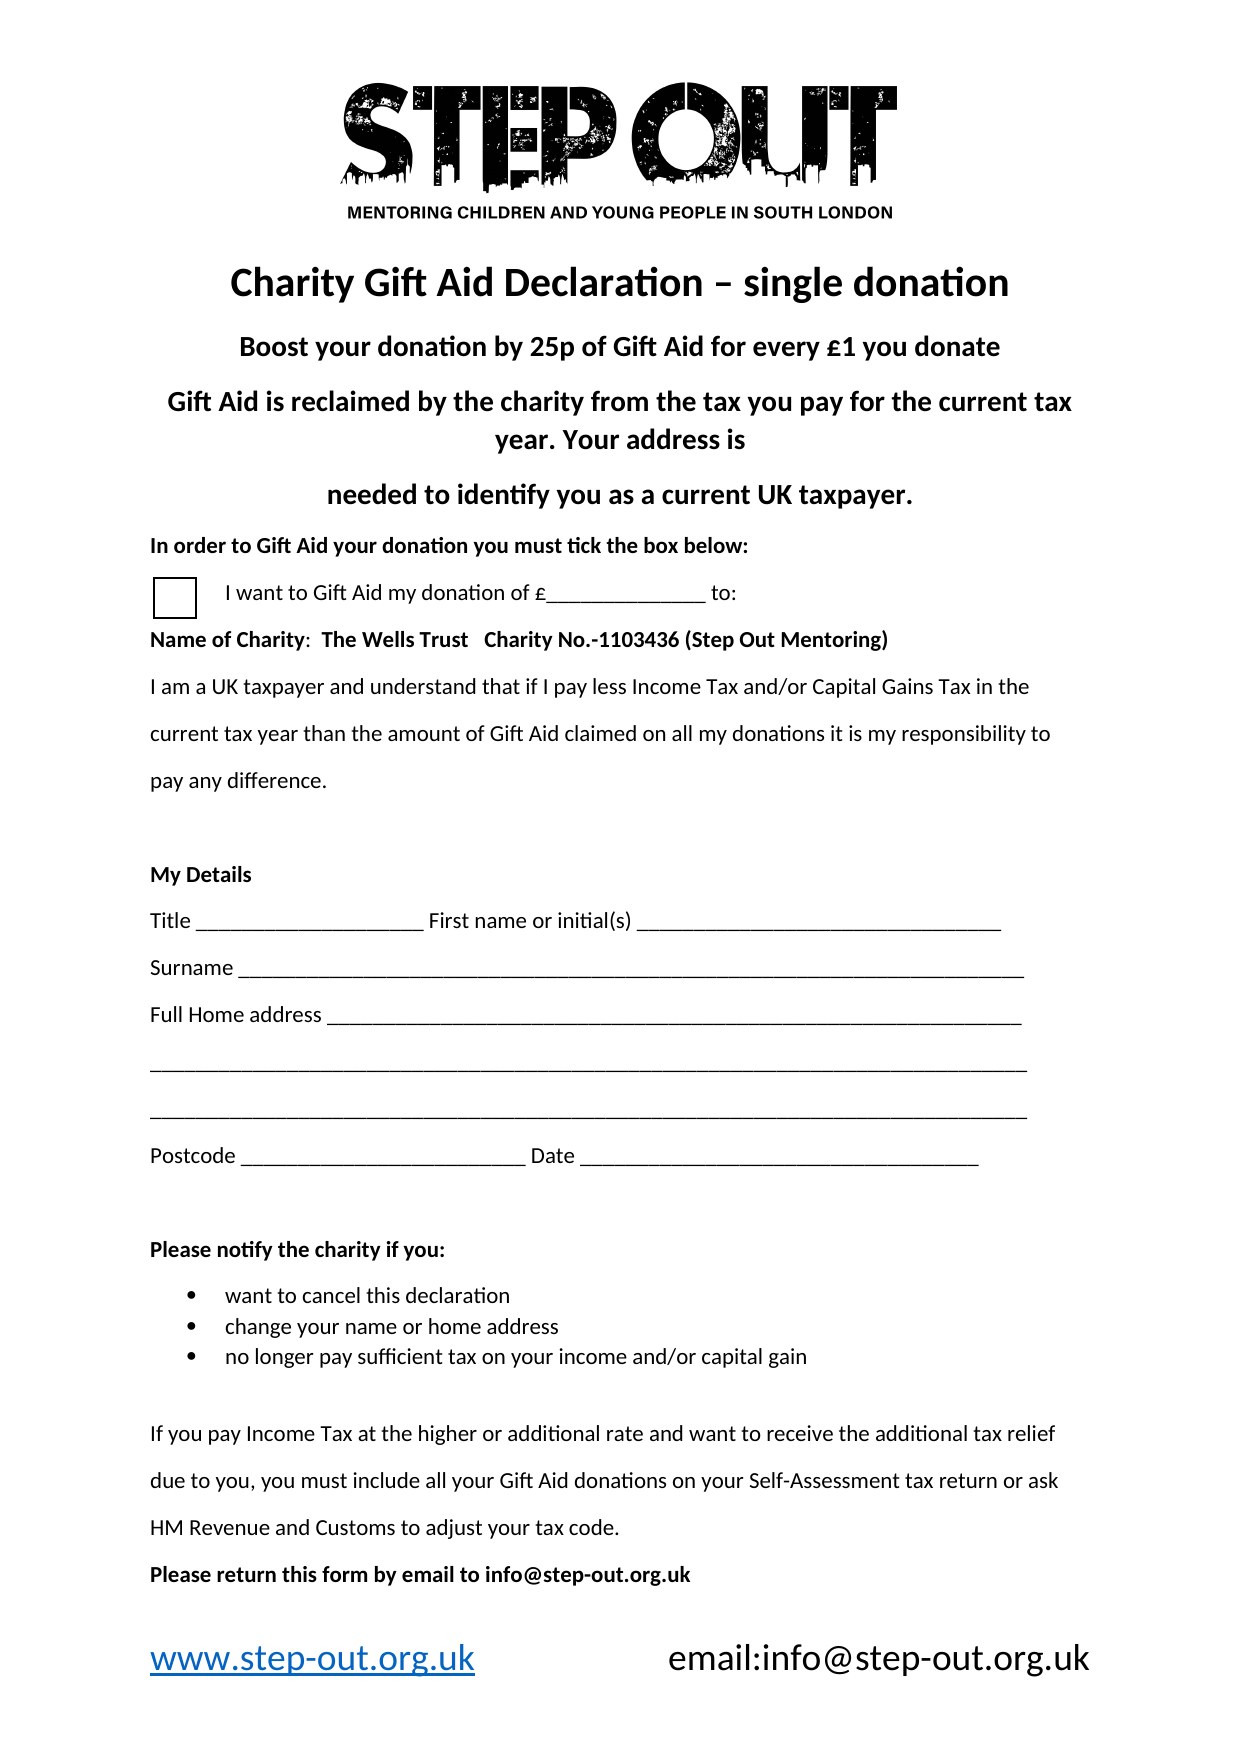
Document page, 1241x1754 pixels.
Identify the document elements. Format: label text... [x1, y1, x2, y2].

text HM Revenue and Customs to adjust your tax code. [150, 1513, 1090, 1541]
text Surname _____________________________________________________________________ [150, 953, 1090, 981]
list want to cancel this declaration [187, 1282, 1090, 1309]
text Please notify the charity if you: [150, 1235, 1090, 1263]
text _____________________________________________________________________________ [150, 1094, 1090, 1122]
text pay any difference. [150, 766, 1090, 794]
text needed to identify you as a current UK taxpayer. [150, 476, 1090, 512]
text Boost your donation by 25p of Gift Aid for every £1 you donate [150, 328, 1090, 363]
list change your name or home address [187, 1312, 1090, 1340]
text I want to Gift Aid my donation of £______________ to: [197, 578, 1090, 606]
text If you pay Income Tax at the higher or additional rate and want to receive the additional tax relief [150, 1419, 1090, 1447]
text Gift Aid is reclaimed by the charity from the tax you pay for the current tax year. Your address is [150, 383, 1090, 457]
text Full Home address _____________________________________________________________ [150, 1000, 1090, 1028]
text I am a UK taxpayer and understand that if I pay less Income Tax and/or Capital Gains Tax in the [150, 672, 1090, 700]
text In order to Gift Aid your donation you must tick the box below: [150, 532, 1090, 559]
text Charity Gift Aid Declaration – single donation [150, 256, 1090, 307]
text My Details [150, 860, 1090, 888]
list no longer pay sufficient tax on your income and/or capital gain [187, 1342, 1090, 1370]
text Title ____________________ First name or initial(s) ________________________________ [150, 907, 1090, 934]
text _____________________________________________________________________________ [150, 1047, 1090, 1075]
text Please return this form by email to info@step-out.org.uk [150, 1560, 1090, 1588]
text current tax year than the amount of Gift Aid claimed on all my donations it is my responsibility to [150, 719, 1090, 747]
picture [213, 73, 1027, 229]
text due to you, you must include all your Gift Aid donations on your Self-Assessment tax return or ask [150, 1466, 1090, 1494]
text Name of Charity: The Wells Trust Charity No.-1103436 (Step Out Mentoring) [150, 625, 1090, 653]
text Postcode _________________________ Date ___________________________________ [150, 1141, 1090, 1169]
